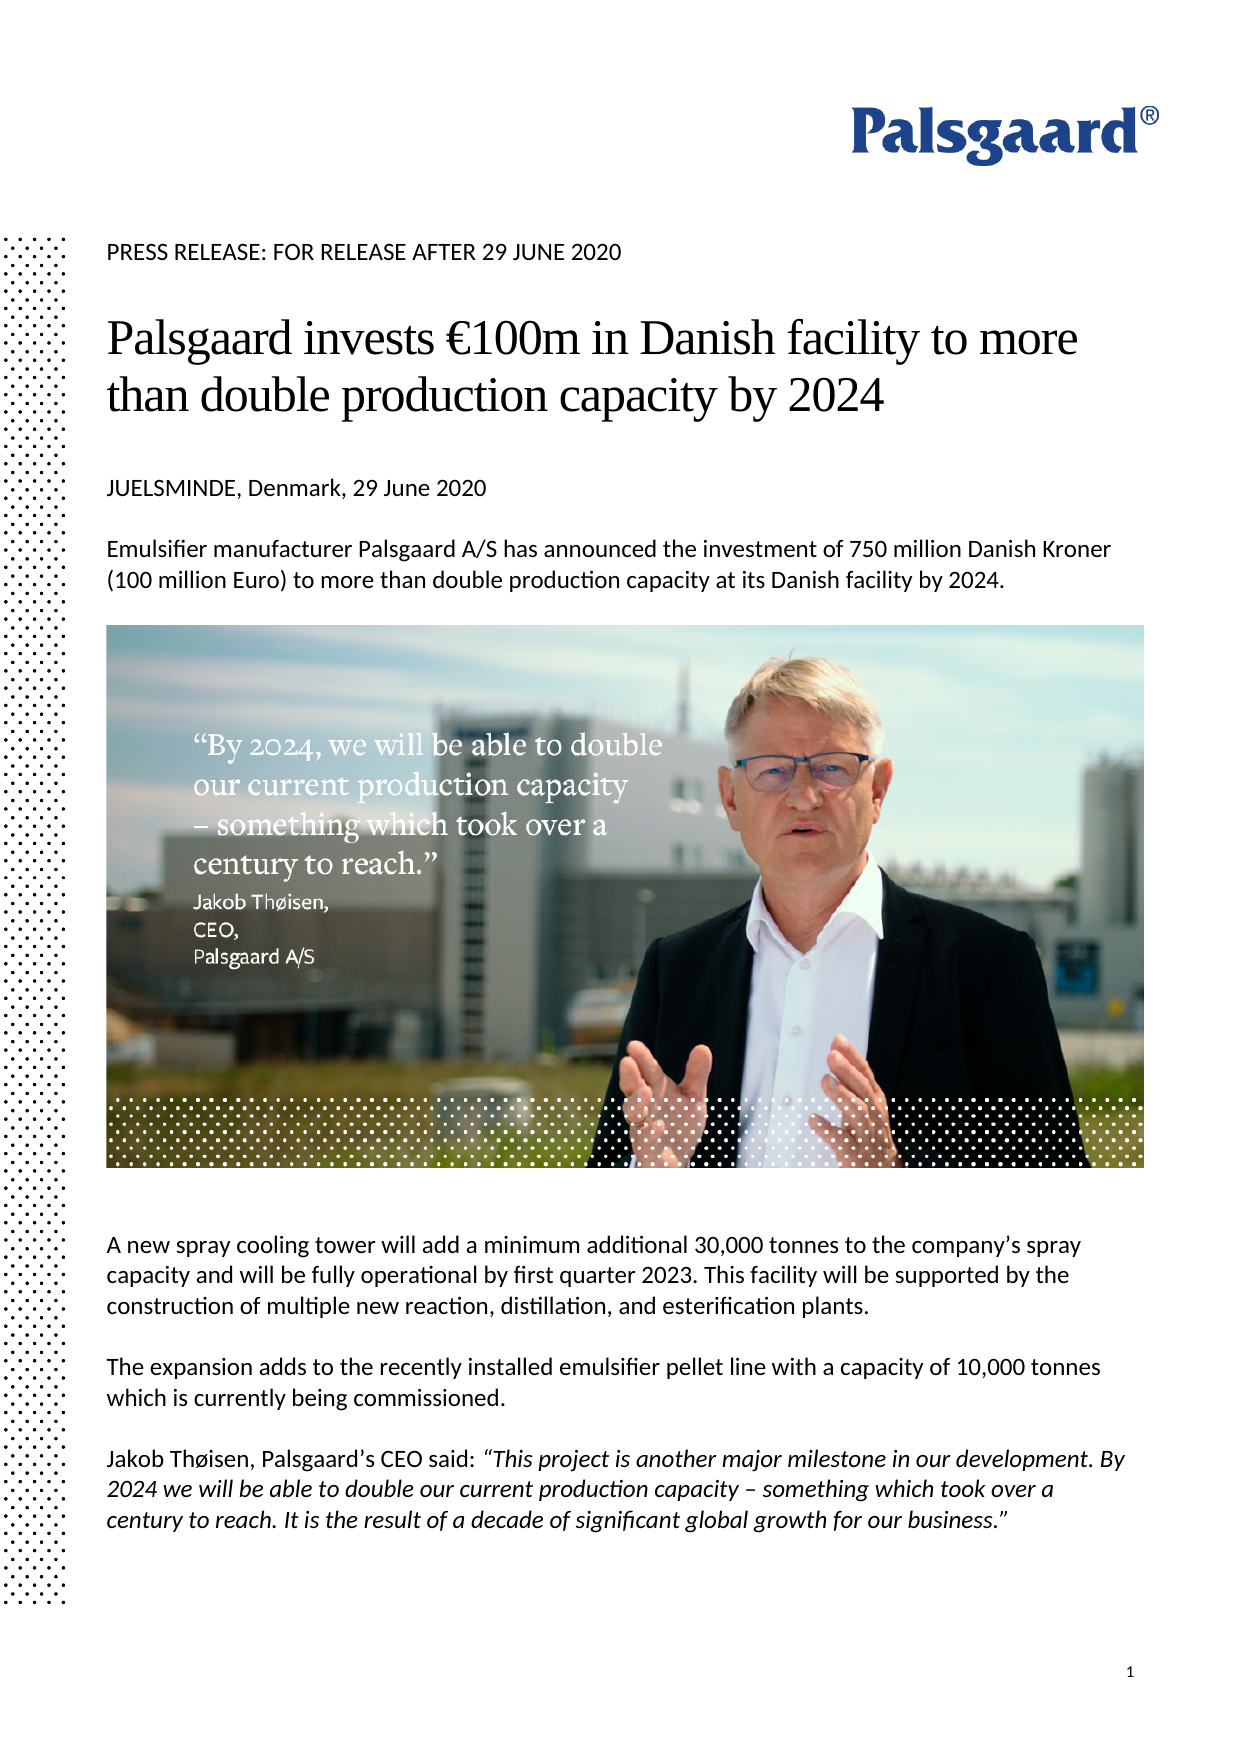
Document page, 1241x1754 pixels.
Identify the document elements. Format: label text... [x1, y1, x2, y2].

picture [2, 1, 89, 1754]
picture [106, 625, 1144, 1168]
title Palsgaard invests €100m in Danish facility to more than double production capacity by 2024 [106, 307, 1134, 422]
text A new spray cooling tower will add a minimum additional 30,000 tonnes to the company’s spray capacity and will be fully operational by first quarter 2023. This facility will be supported by the construction of multiple new reaction, distillation, and esterification plants. [106, 1229, 1134, 1321]
text JUELSMINDE, Denmark, 29 June 2020 [106, 472, 1134, 503]
text Jakob Thøisen, Palsgaard’s CEO said: “This project is another major milestone in our development. By 2024 we will be able to double our current production capacity – something which took over a century to reach. It is the result of a decade of significant global growth for our business.” [106, 1443, 1134, 1534]
text Press release: For release after 29 June 2020 [106, 236, 1134, 267]
text The expansion adds to the recently installed emulsifier pellet line with a capacity of 10,000 tonnes which is currently being commissioned. [106, 1351, 1134, 1412]
picture [851, 106, 1159, 166]
text Emulsifier manufacturer Palsgaard A/S has announced the investment of 750 million Danish Kroner (100 million Euro) to more than double production capacity at its Danish facility by 2024. [106, 533, 1134, 594]
